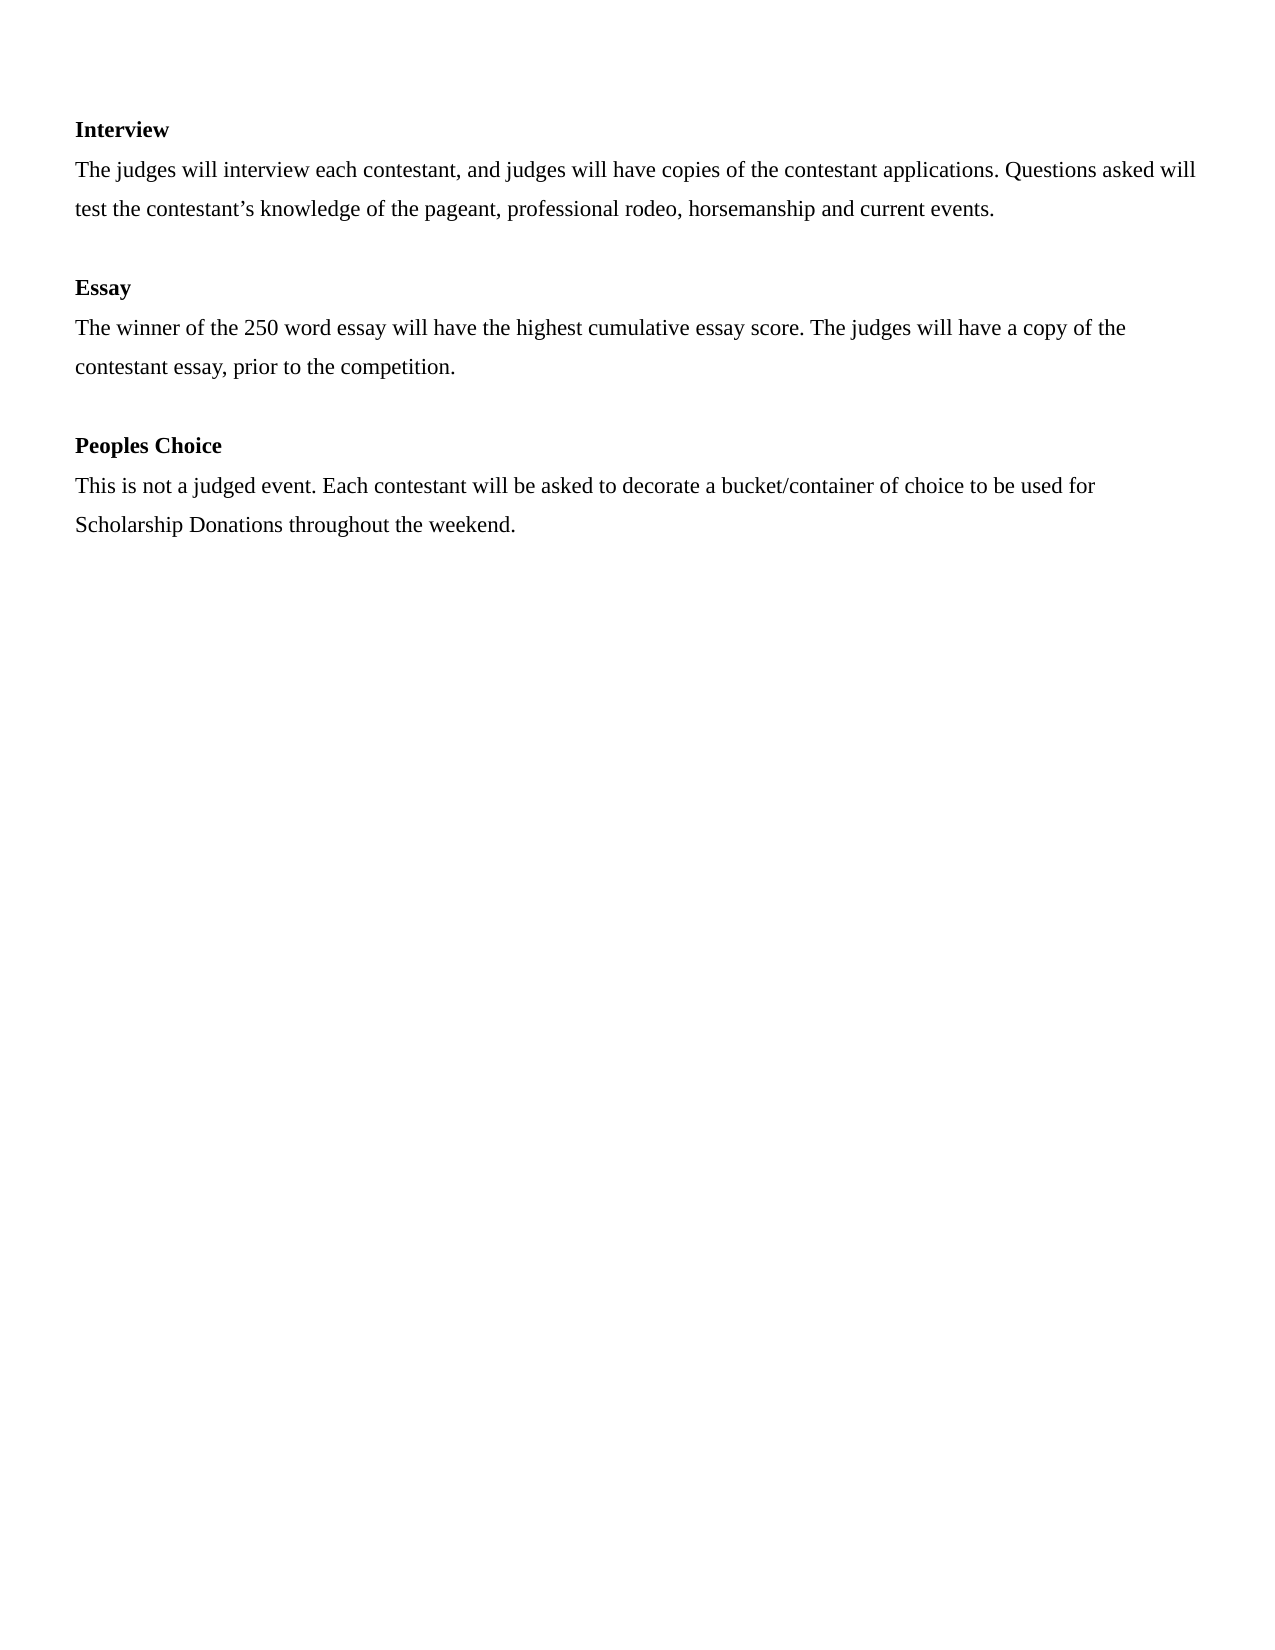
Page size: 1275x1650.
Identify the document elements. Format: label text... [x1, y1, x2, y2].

text The judges will interview each contestant, and judges will have copies of the contestant applications. Questions asked will test the contestant’s knowledge of the pageant, professional rodeo, horsemanship and current events. [75, 156, 1200, 222]
text Interview [75, 116, 1200, 143]
text The winner of the 250 word essay will have the highest cumulative essay score. The judges will have a copy of the contestant essay, prior to the competition. [75, 314, 1200, 380]
text Peoples Choice [75, 432, 1200, 459]
text Essay [75, 274, 1200, 301]
text This is not a judged event. Each contestant will be asked to decorate a bucket/container of choice to be used for Scholarship Donations throughout the weekend. [75, 472, 1200, 538]
